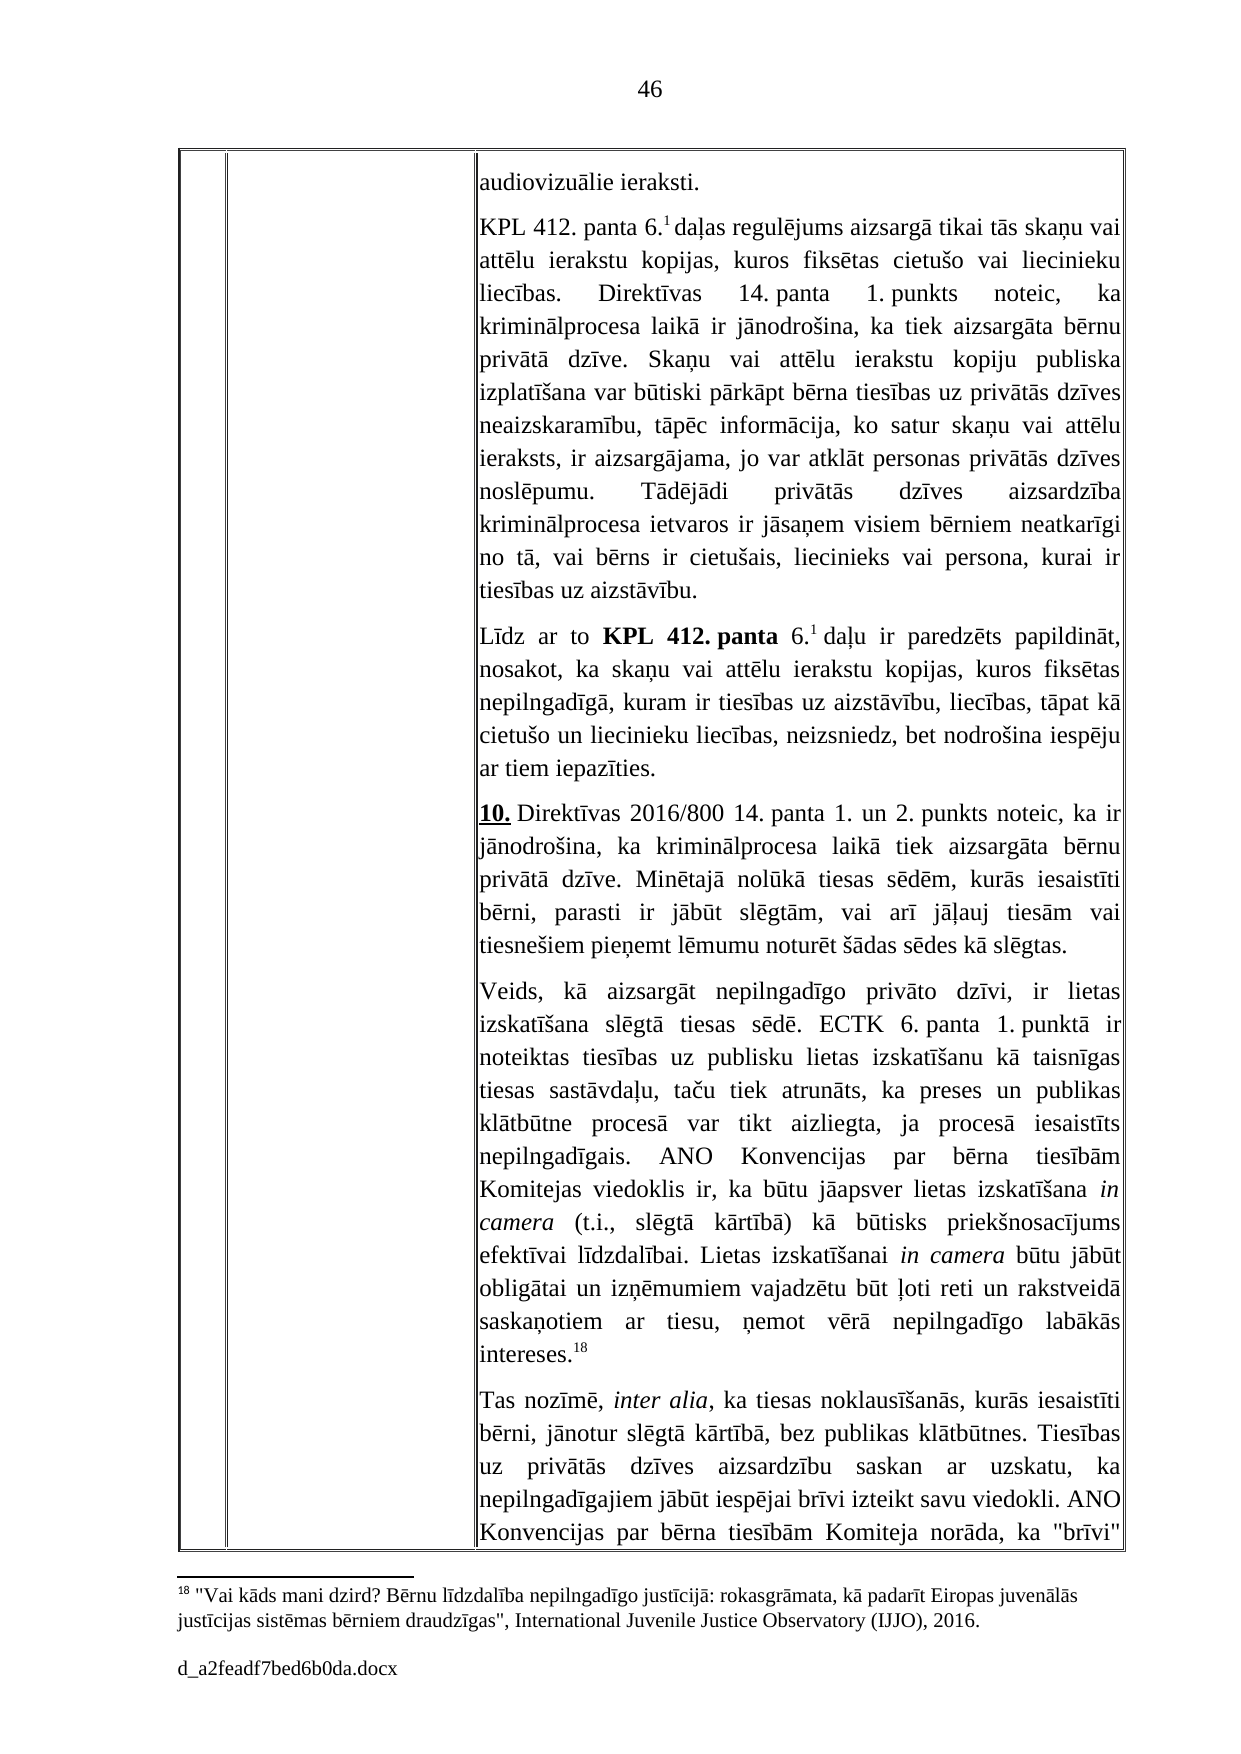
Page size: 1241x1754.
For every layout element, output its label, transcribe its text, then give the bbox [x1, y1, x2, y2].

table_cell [227, 149, 476, 1549]
table_cell 2. [181, 151, 227, 1549]
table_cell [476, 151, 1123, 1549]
